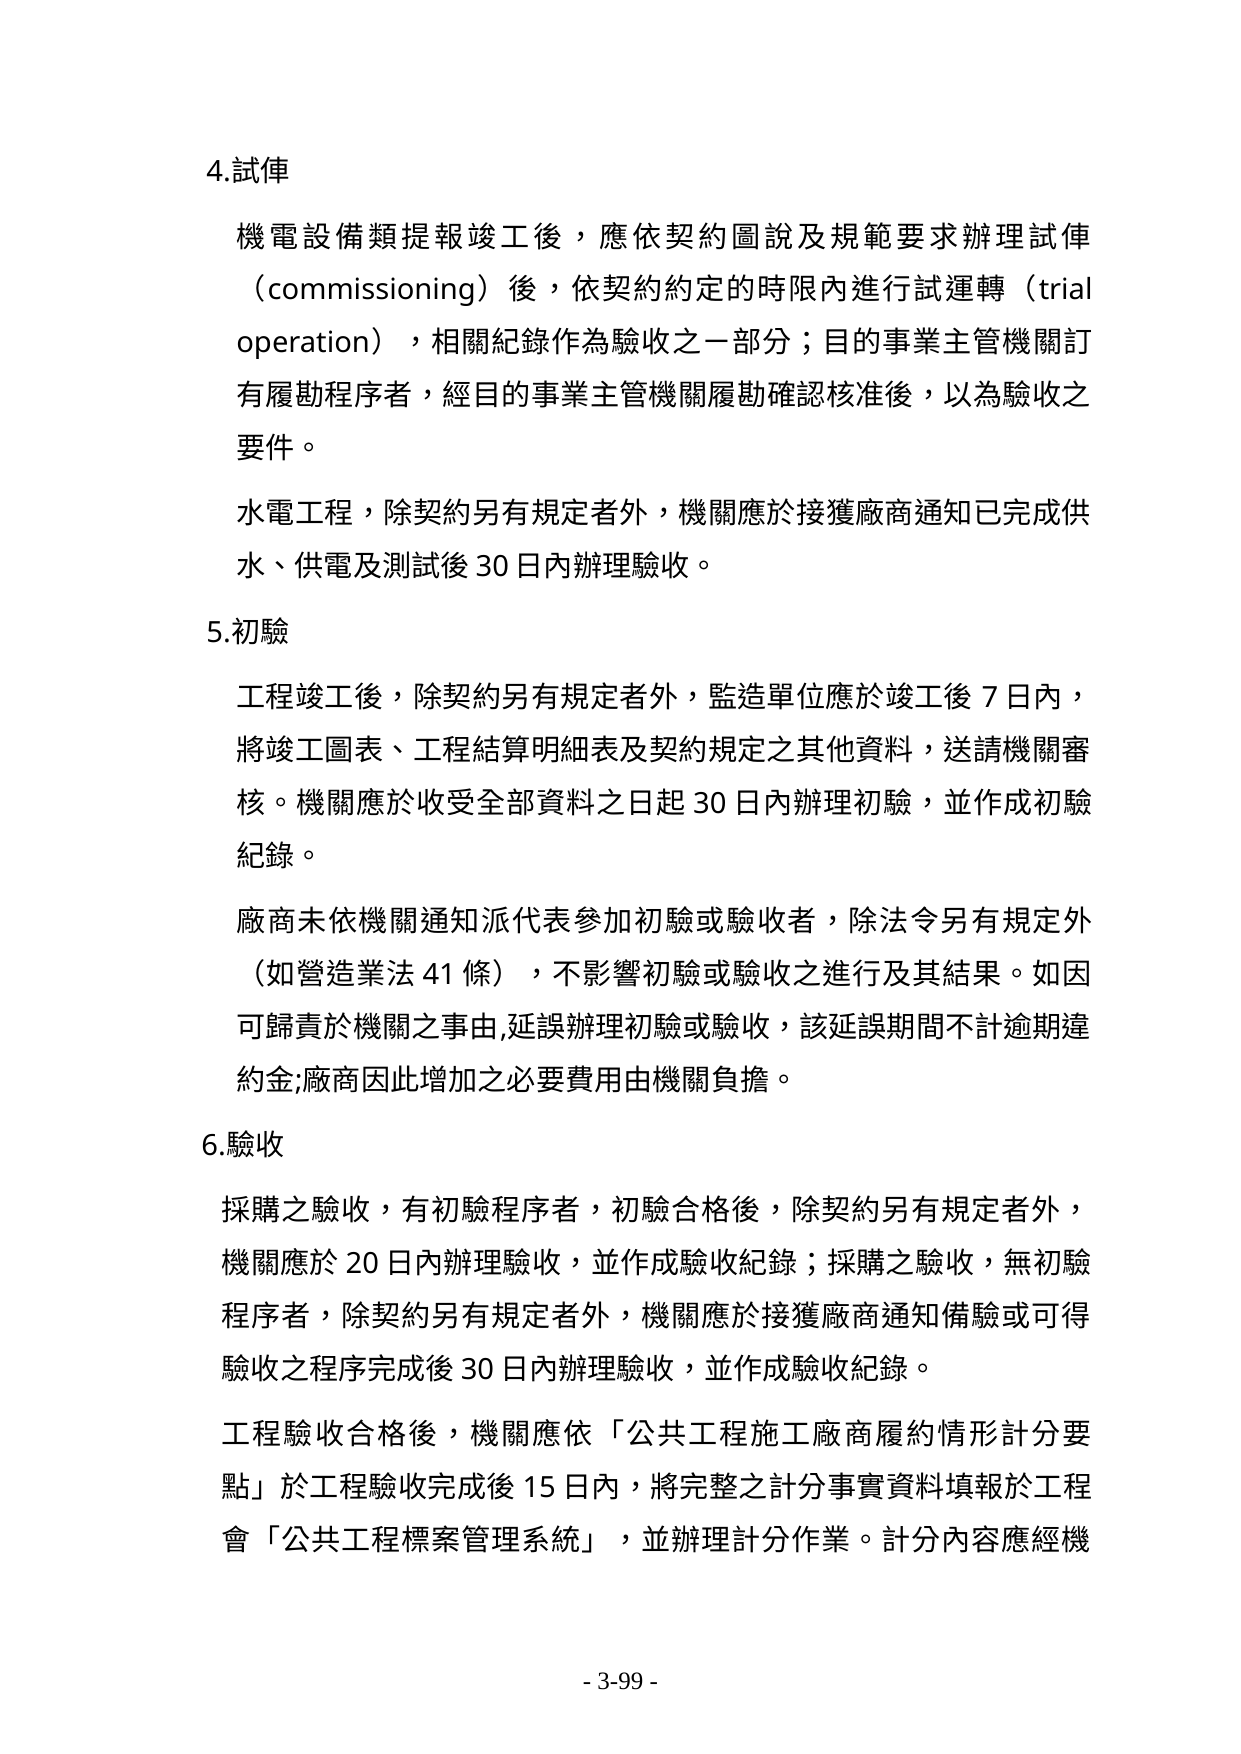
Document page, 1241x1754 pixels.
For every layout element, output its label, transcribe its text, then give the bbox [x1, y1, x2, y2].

text 5.初驗 [206, 608, 1092, 651]
text 4.試俥 [206, 148, 1092, 190]
text 6.驗收 [201, 1122, 1092, 1164]
text 採購之驗收，有初驗程序者，初驗合格後，除契約另有規定者外，機關應於20日內辦理驗收，並作成驗收紀錄；採購之驗收，無初驗程序者，除契約另有規定者外，機關應於接獲廠商通知備驗或可得驗收之程序完成後30日內辦理驗收，並作成驗收紀錄。 [221, 1187, 1092, 1388]
text 水電工程，除契約另有規定者外，機關應於接獲廠商通知已完成供水、供電及測試後30日內辦理驗收。 [236, 490, 1092, 585]
text 機電設備類提報竣工後，應依契約圖說及規範要求辦理試俥（commissioning）後，依契約約定的時限內進行試運轉（trial operation），相關紀錄作為驗收之ㄧ部分；目的事業主管機關訂有履勘程序者，經目的事業主管機關履勘確認核准後，以為驗收之要件。 [236, 213, 1092, 467]
text 工程竣工後，除契約另有規定者外，監造單位應於竣工後7日內，將竣工圖表、工程結算明細表及契約規定之其他資料，送請機關審核。機關應於收受全部資料之日起30日內辦理初驗，並作成初驗紀錄。 [236, 673, 1092, 874]
text 廠商未依機關通知派代表參加初驗或驗收者，除法令另有規定外（如營造業法41條），不影響初驗或驗收之進行及其結果。如因可歸責於機關之事由,延誤辦理初驗或驗收，該延誤期間不計逾期違約金;廠商因此增加之必要費用由機關負擔。 [236, 897, 1092, 1098]
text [221, 1411, 1092, 1559]
